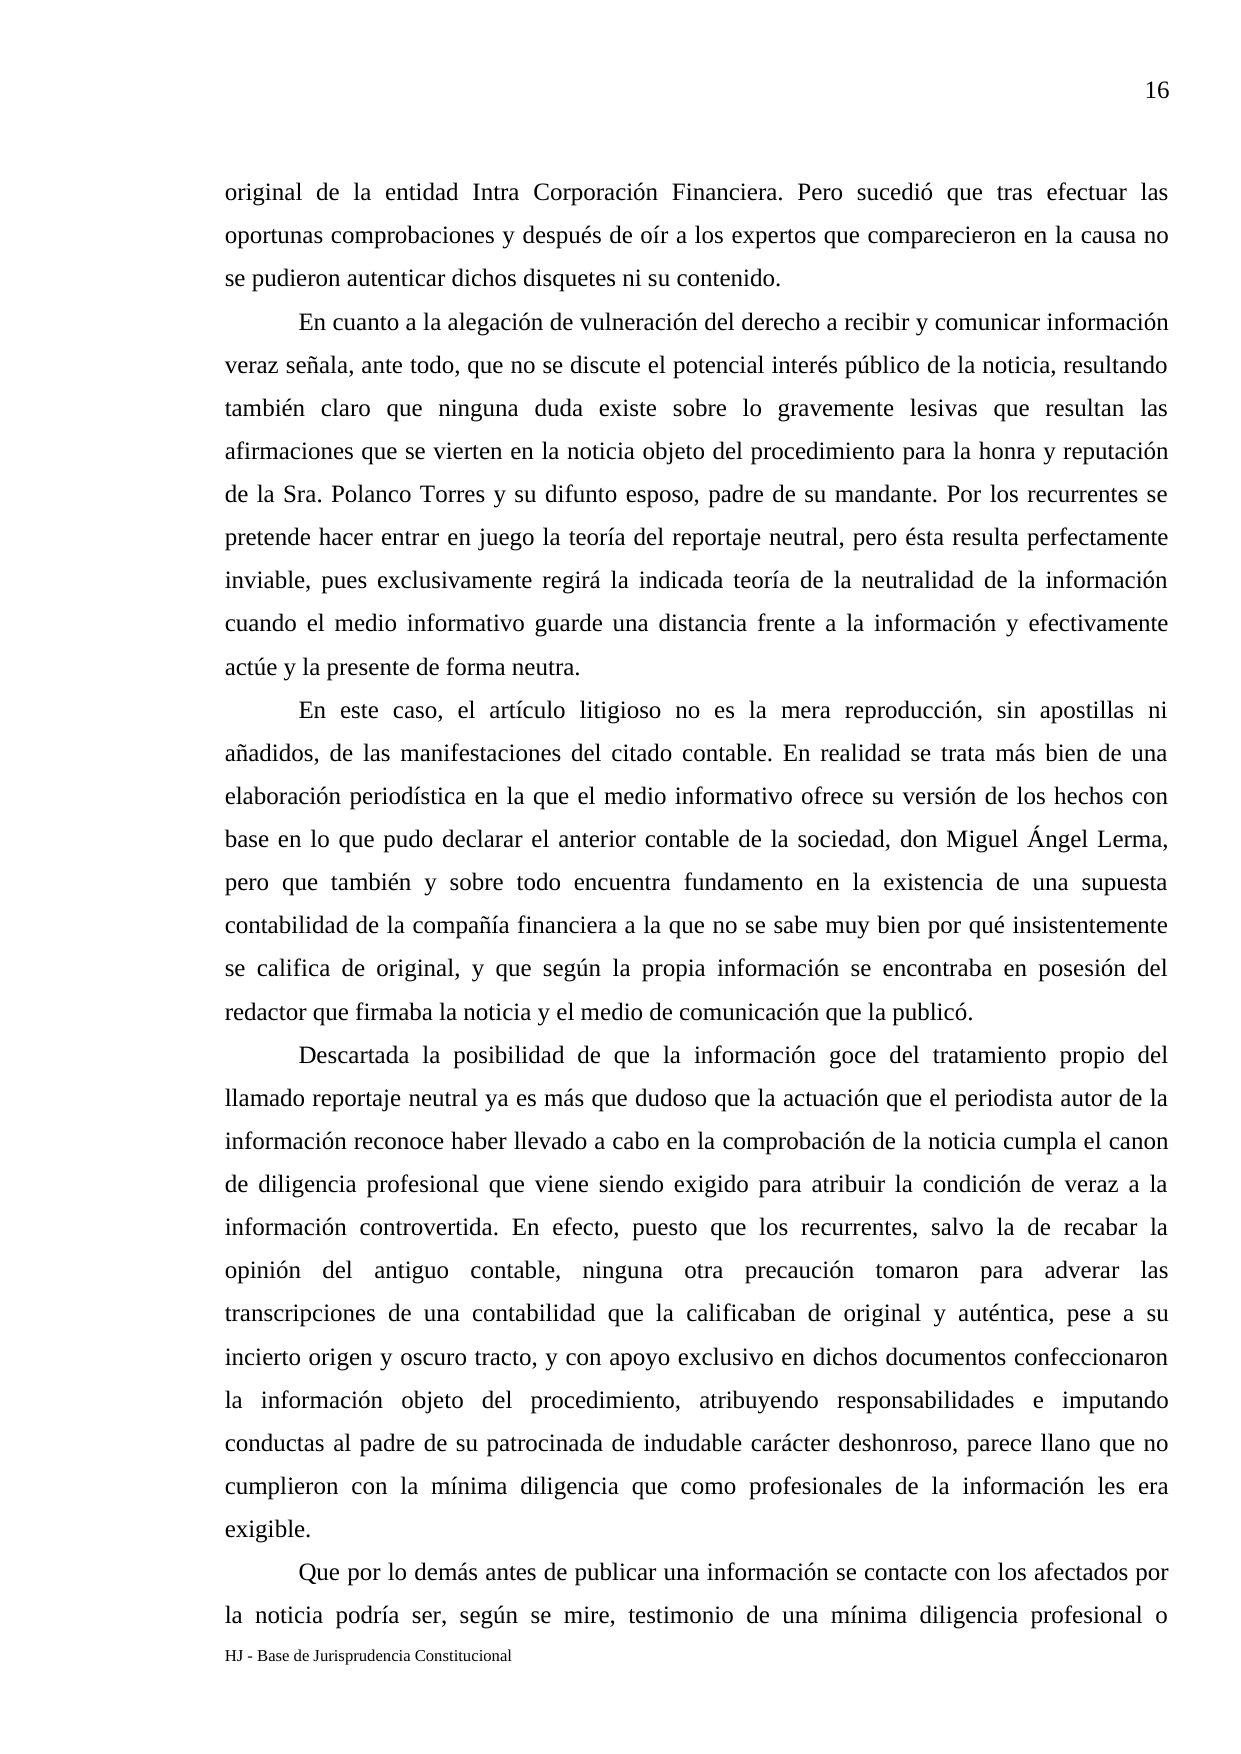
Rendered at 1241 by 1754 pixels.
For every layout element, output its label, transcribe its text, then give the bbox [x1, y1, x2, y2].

text En este caso, el artículo litigioso no es la mera reproducción, sin apostillas ni añadidos, de las manifestaciones del citado contable. En realidad se trata más bien de una elaboración periodística en la que el medio informativo ofrece su versión de los hechos con base en lo que pudo declarar el anterior contable de la sociedad, don Miguel Ángel Lerma, pero que también y sobre todo encuentra fundamento en la existencia de una supuesta contabilidad de la compañía financiera a la que no se sabe muy bien por qué insistentemente se califica de original, y que según la propia información se encontraba en posesión del redactor que firmaba la noticia y el medio de comunicación que la publicó. [224, 695, 1169, 1025]
text Descartada la posibilidad de que la información goce del tratamiento propio del llamado reportaje neutral ya es más que dudoso que la actuación que el periodista autor de la información reconoce haber llevado a cabo en la comprobación de la noticia cumpla el canon de diligencia profesional que viene siendo exigido para atribuir la condición de veraz a la información controvertida. En efecto, puesto que los recurrentes, salvo la de recabar la opinión del antiguo contable, ninguna otra precaución tomaron para adverar las transcripciones de una contabilidad que la calificaban de original y auténtica, pese a su incierto origen y oscuro tracto, y con apoyo exclusivo en dichos documentos confeccionaron la información objeto del procedimiento, atribuyendo responsabilidades e imputando conductas al padre de su patrocinada de indudable carácter deshonroso, parece llano que no cumplieron con la mínima diligencia que como profesionales de la información les era exigible. [224, 1040, 1169, 1543]
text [224, 1557, 1169, 1629]
text En cuanto a la alegación de vulneración del derecho a recibir y comunicar información veraz señala, ante todo, que no se discute el potencial interés público de la noticia, resultando también claro que ninguna duda existe sobre lo gravemente lesivas que resultan las afirmaciones que se vierten en la noticia objeto del procedimiento para la honra y reputación de la Sra. Polanco Torres y su difunto esposo, padre de su mandante. Por los recurrentes se pretende hacer entrar en juego la teoría del reportaje neutral, pero ésta resulta perfectamente inviable, pues exclusivamente regirá la indicada teoría de la neutralidad de la información cuando el medio informativo guarde una distancia frente a la información y efectivamente actúe y la presente de forma neutra. [224, 307, 1169, 680]
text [224, 177, 1169, 292]
